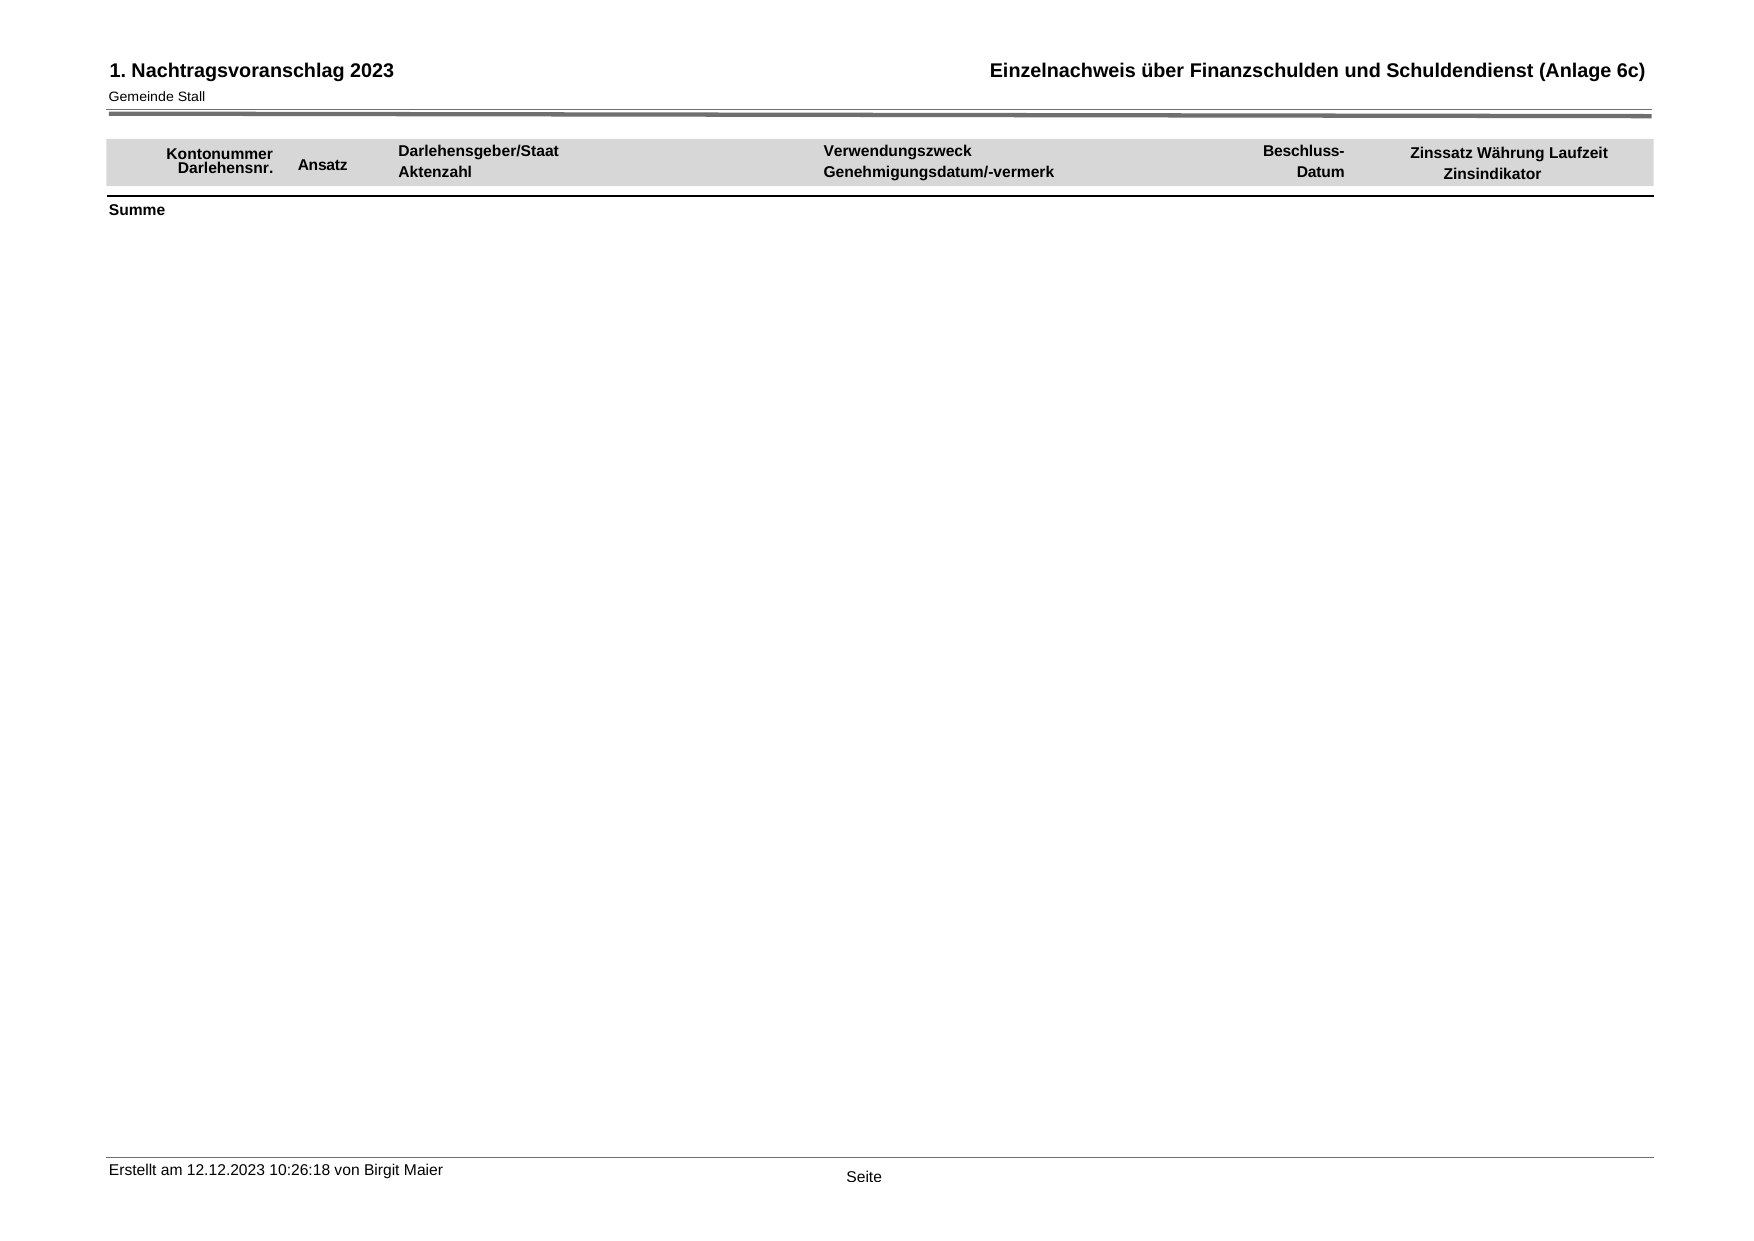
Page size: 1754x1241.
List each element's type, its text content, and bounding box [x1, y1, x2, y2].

text Summe [109, 201, 1668, 219]
